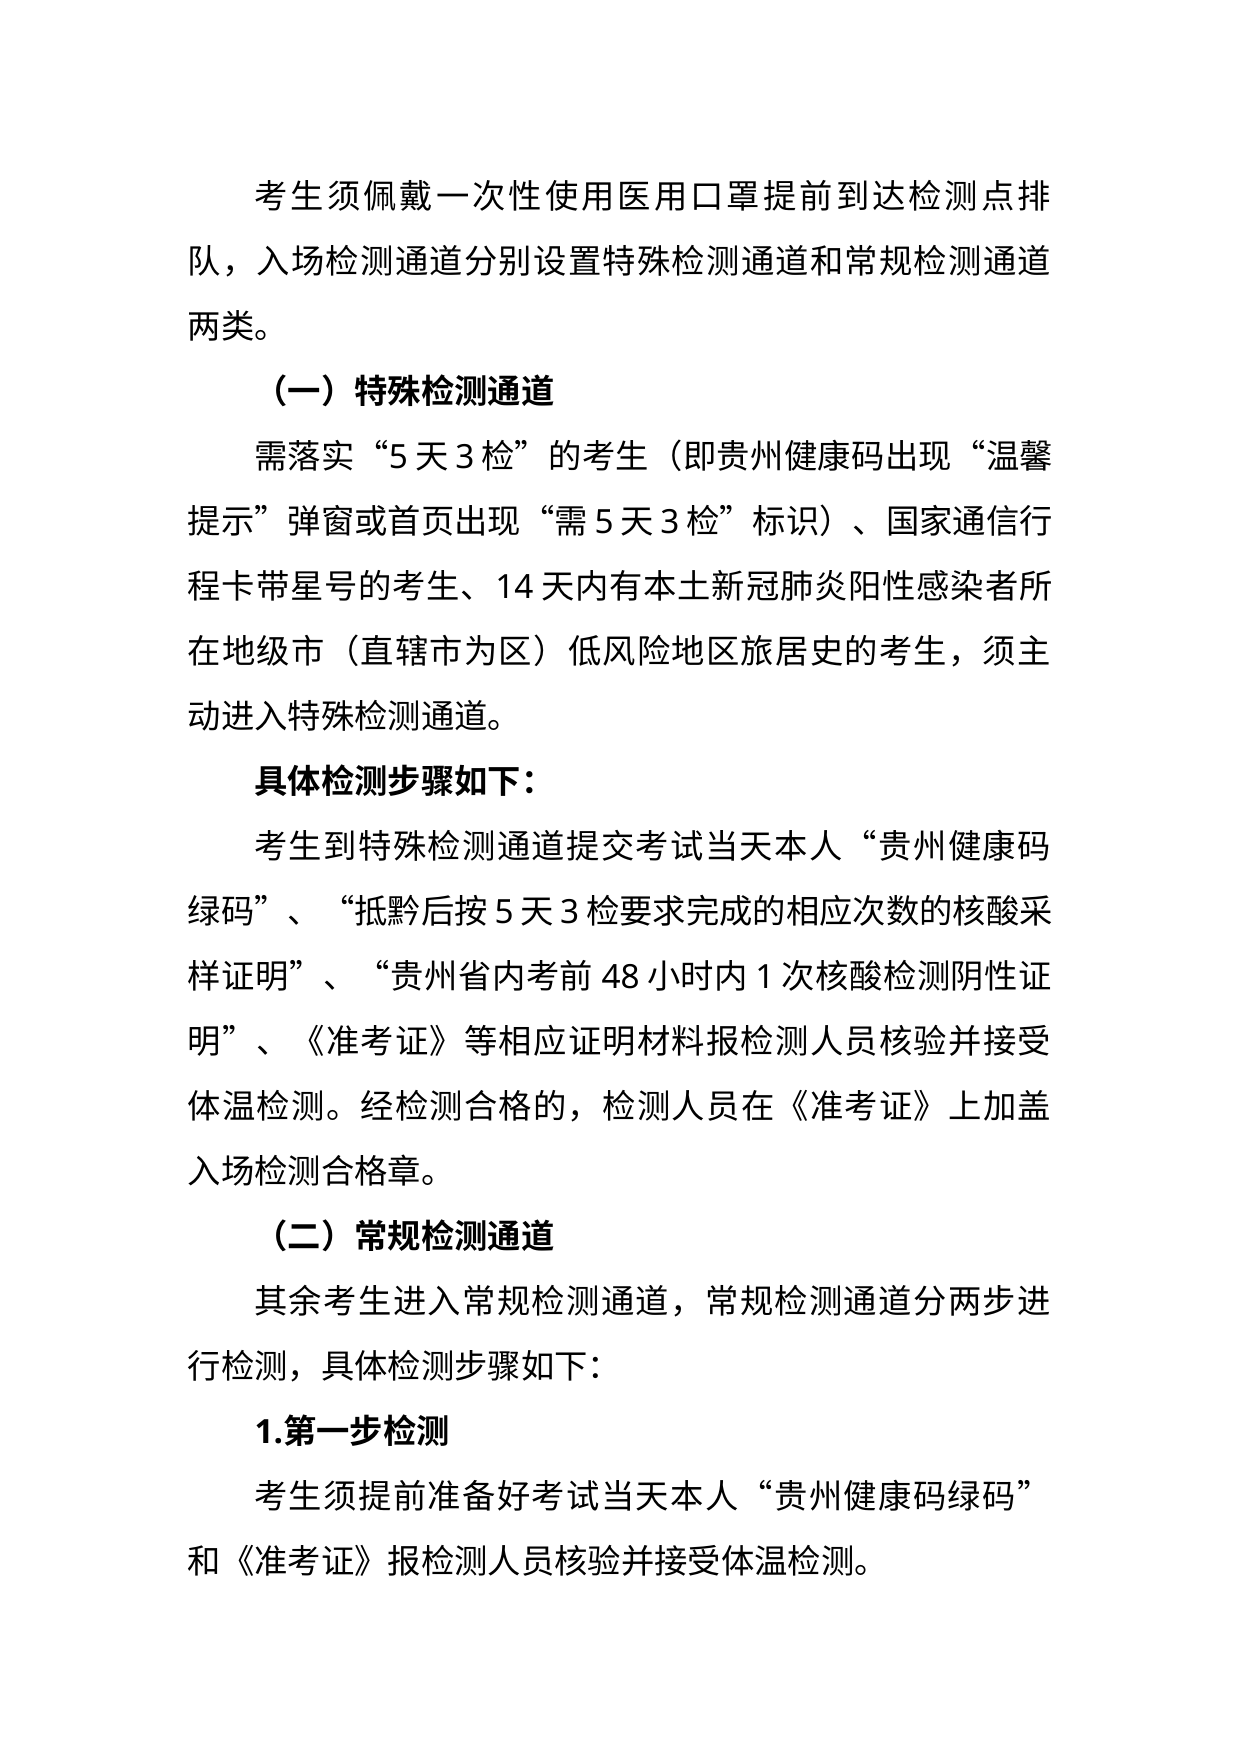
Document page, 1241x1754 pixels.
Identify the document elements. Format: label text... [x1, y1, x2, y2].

text 考生须佩戴一次性使用医用口罩提前到达检测点排队，入场检测通道分别设置特殊检测通道和常规检测通道两类。 [187, 162, 1053, 357]
text 其余考生进入常规检测通道，常规检测通道分两步进行检测，具体检测步骤如下： [187, 1267, 1053, 1397]
text （一）特殊检测通道 [187, 357, 1053, 422]
text （二）常规检测通道 [187, 1202, 1053, 1267]
text 需落实“5天3检”的考生（即贵州健康码出现“温馨提示”弹窗或首页出现“需5天3检”标识）、国家通信行程卡带星号的考生、14天内有本土新冠肺炎阳性感染者所在地级市（直辖市为区）低风险地区旅居史的考生，须主动进入特殊检测通道。 [187, 422, 1053, 747]
text 考生须提前准备好考试当天本人“贵州健康码绿码”和《准考证》报检测人员核验并接受体温检测。 [187, 1462, 1053, 1592]
text 1.第一步检测 [187, 1397, 1053, 1462]
text 具体检测步骤如下： [187, 747, 1053, 812]
text 考生到特殊检测通道提交考试当天本人“贵州健康码绿码”、“抵黔后按5天3检要求完成的相应次数的核酸采样证明”、“贵州省内考前48小时内1次核酸检测阴性证明”、《准考证》等相应证明材料报检测人员核验并接受体温检测。经检测合格的，检测人员在《准考证》上加盖入场检测合格章。 [187, 812, 1053, 1202]
